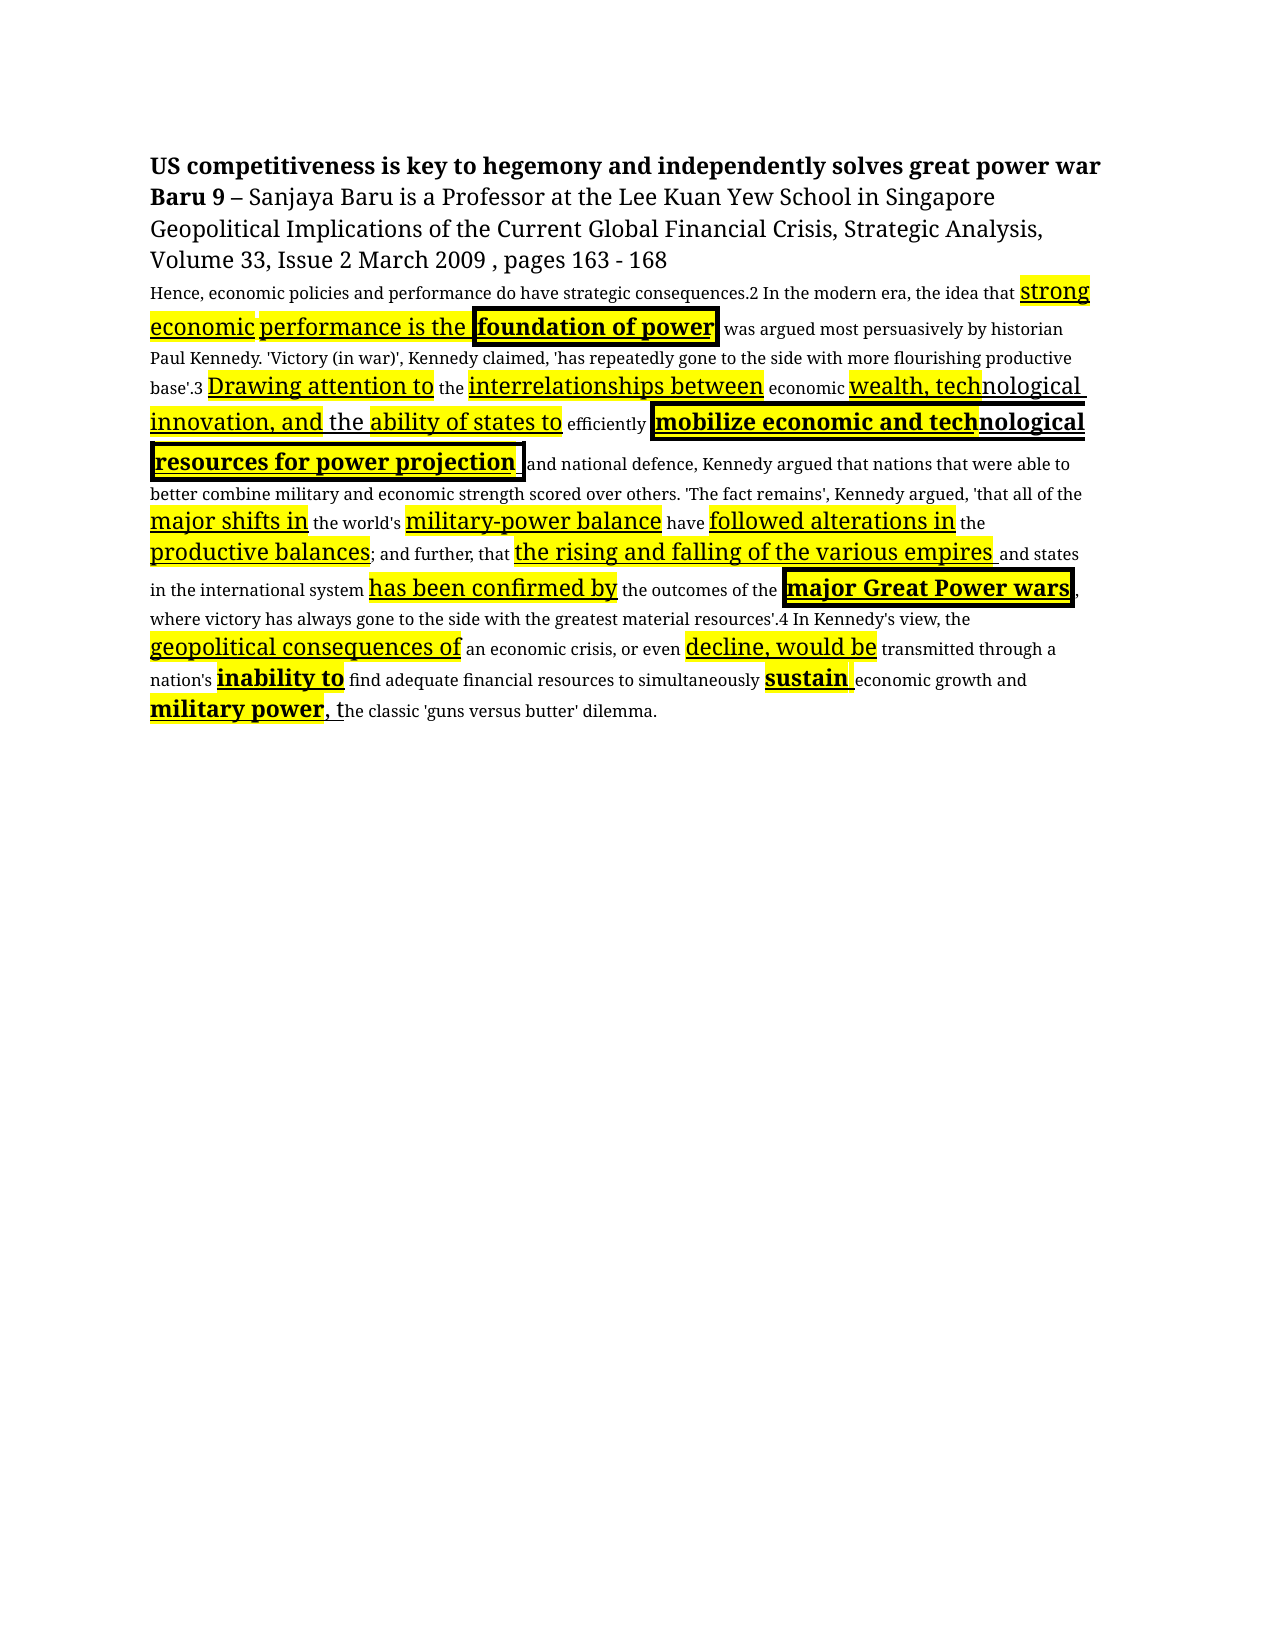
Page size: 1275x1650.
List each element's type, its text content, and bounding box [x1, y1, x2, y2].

text Baru 9 – Sanjaya Baru is a Professor at the Lee Kuan Yew School in Singapore Geopolitical Implications of the Current Global Financial Crisis, Strategic Analysis, Volume 33, Issue 2 March 2009 , pages 163 - 168 [150, 181, 1125, 275]
text Hence, economic policies and performance do have strategic consequences.2 In the modern era, the idea that strong economic performance is the foundation of power was argued most persuasively by historian Paul Kennedy. 'Victory (in war)', Kennedy claimed, 'has repeatedly gone to the side with more flourishing productive base'.3 Drawing attention to the interrelationships between economic wealth, technological innovation, and the ability of states to efficiently mobilize economic and technological resources for power projection and national defence, Kennedy argued that nations that were able to better combine military and economic strength scored over others. 'The fact remains', Kennedy argued, 'that all of the major shifts in the world's military-power balance have followed alterations in the productive balances; and further, that the rising and falling of the various empires and states in the international system has been confirmed by the outcomes of the major Great Power wars, where victory has always gone to the side with the greatest material resources'.4 In Kennedy's view, the geopolitical consequences of an economic crisis, or even decline, would be transmitted through a nation's inability to find adequate financial resources to simultaneously sustain economic growth and military power, the classic 'guns versus butter' dilemma. [150, 275, 1095, 724]
subtitle US competitiveness is key to hegemony and independently solves great power war [150, 150, 1125, 181]
